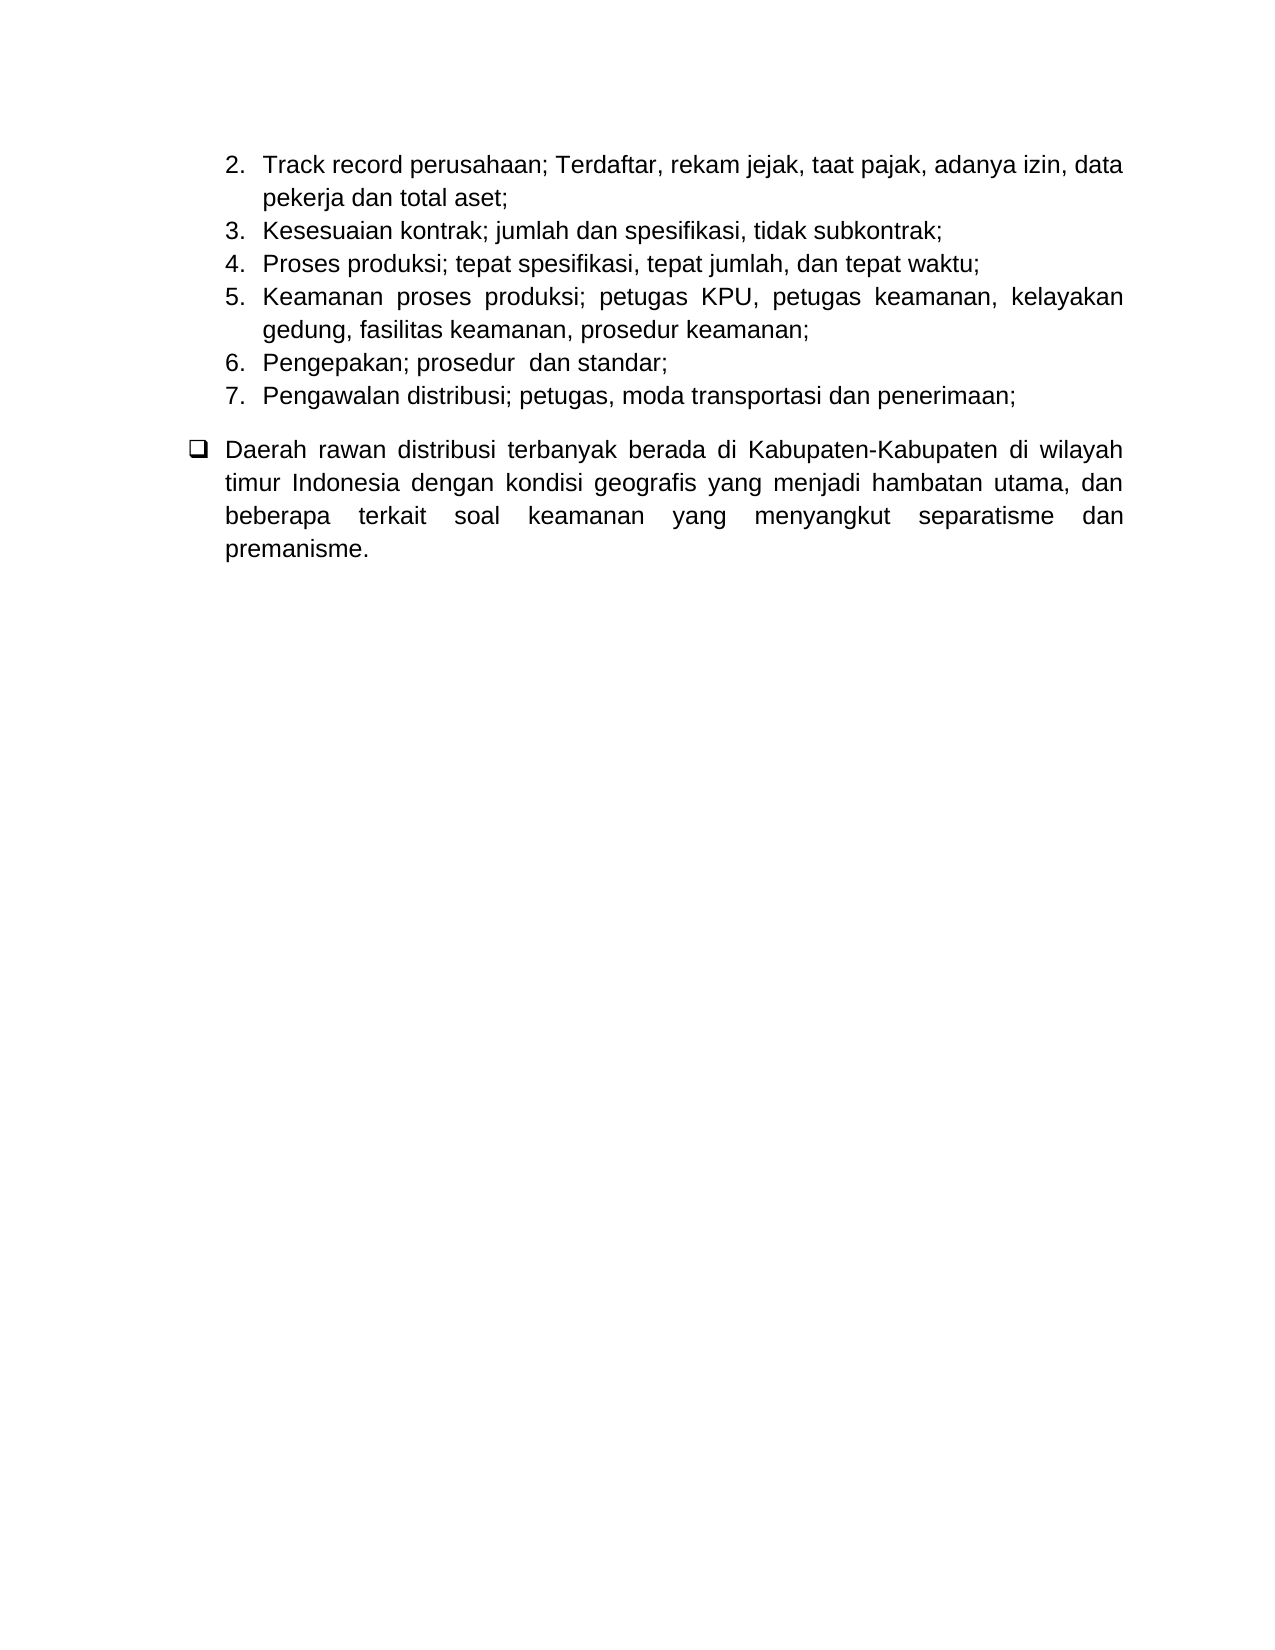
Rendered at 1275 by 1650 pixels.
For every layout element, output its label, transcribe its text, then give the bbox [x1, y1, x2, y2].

list Pengawalan distribusi; petugas, moda transportasi dan penerimaan; [225, 381, 1125, 410]
list Proses produksi; tepat spesifikasi, tepat jumlah, dan tepat waktu; [225, 249, 1125, 278]
list Pengepakan; prosedur dan standar; [225, 348, 1125, 377]
list Kesesuaian kontrak; jumlah dan spesifikasi, tidak subkontrak; [225, 216, 1125, 245]
list Daerah rawan distribusi terbanyak berada di Kabupaten-Kabupaten di wilayah timur Indonesia dengan kondisi geografis yang menjadi hambatan utama, dan beberapa terkait soal keamanan yang menyangkut separatisme dan premanisme. [187, 435, 1125, 563]
list Keamanan proses produksi; petugas KPU, petugas keamanan, kelayakan gedung, fasilitas keamanan, prosedur keamanan; [225, 282, 1125, 344]
list Track record perusahaan; Terdaftar, rekam jejak, taat pajak, adanya izin, data pekerja dan total aset; [225, 150, 1125, 212]
